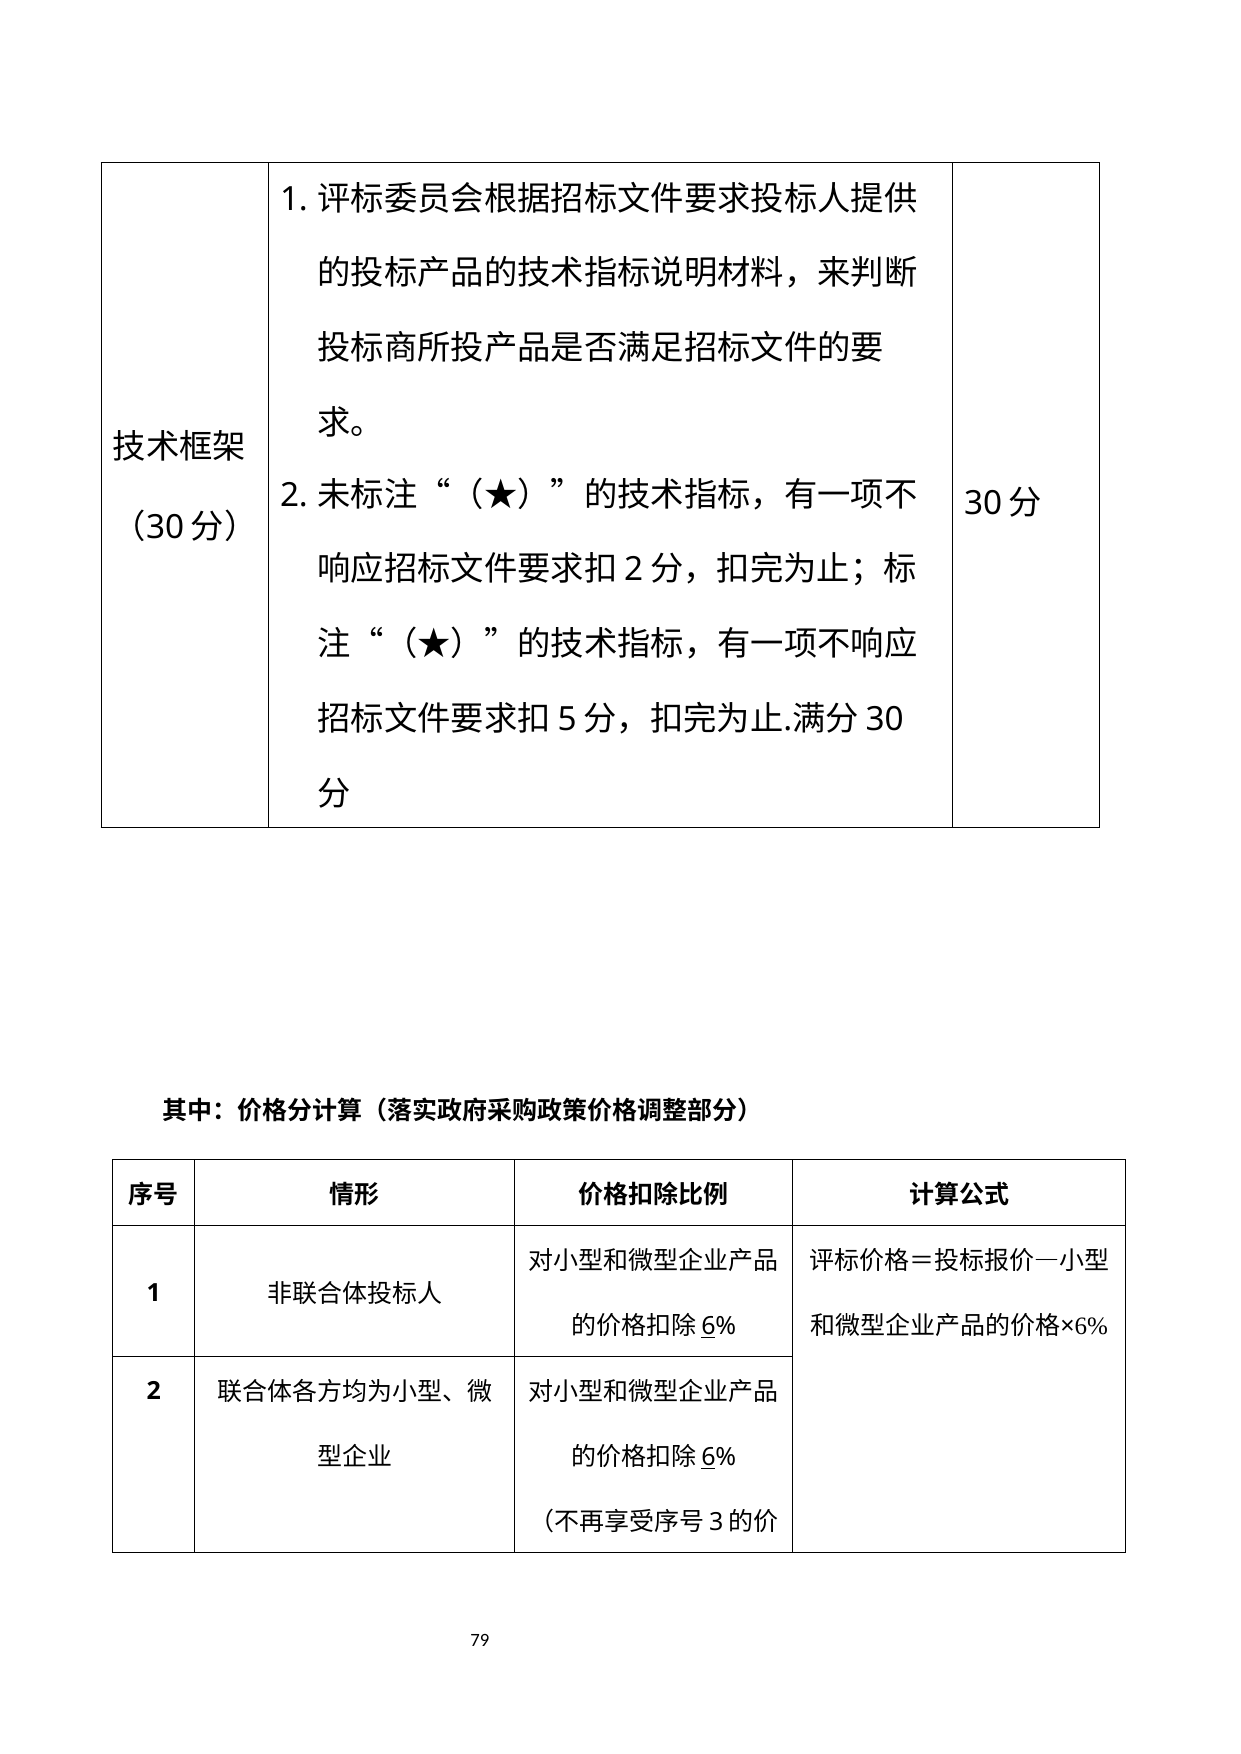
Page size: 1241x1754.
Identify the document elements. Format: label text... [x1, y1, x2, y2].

table_header 价格扣除比例 [515, 1160, 792, 1225]
table_cell 对小型和微型企业产品的价格扣除6% [515, 1226, 792, 1356]
table_header 序号 [113, 1160, 194, 1225]
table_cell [515, 1357, 792, 1552]
table_cell 技术框架 （30分） [102, 163, 268, 827]
table_cell 联合体各方均为小型、微型企业 [195, 1357, 514, 1552]
table_cell 评标委员会根据招标文件要求投标人提供的投标产品的技术指标说明材料，来判断投标商所投产品是否满足招标文件的要求。 未标注“（★）”的技术指标，有一项不响应招标文件要求扣2分，扣完为止；标注“（★）”的技术指标，有一项不响应招标文件要求扣5分，扣完为止.满分30分 [269, 163, 952, 827]
table_cell 非联合体投标人 [195, 1226, 514, 1356]
table_header 计算公式 [793, 1160, 1125, 1225]
table_header 情形 [195, 1160, 514, 1225]
table_cell 30分 [953, 163, 1099, 827]
table_cell 评标价格＝投标报价—小型和微型企业产品的价格×6% [793, 1226, 1125, 1552]
table_cell 1 [113, 1226, 194, 1356]
table_cell 2 [113, 1357, 194, 1552]
text 其中：价格分计算（落实政府采购政策价格调整部分） [112, 1076, 1128, 1141]
